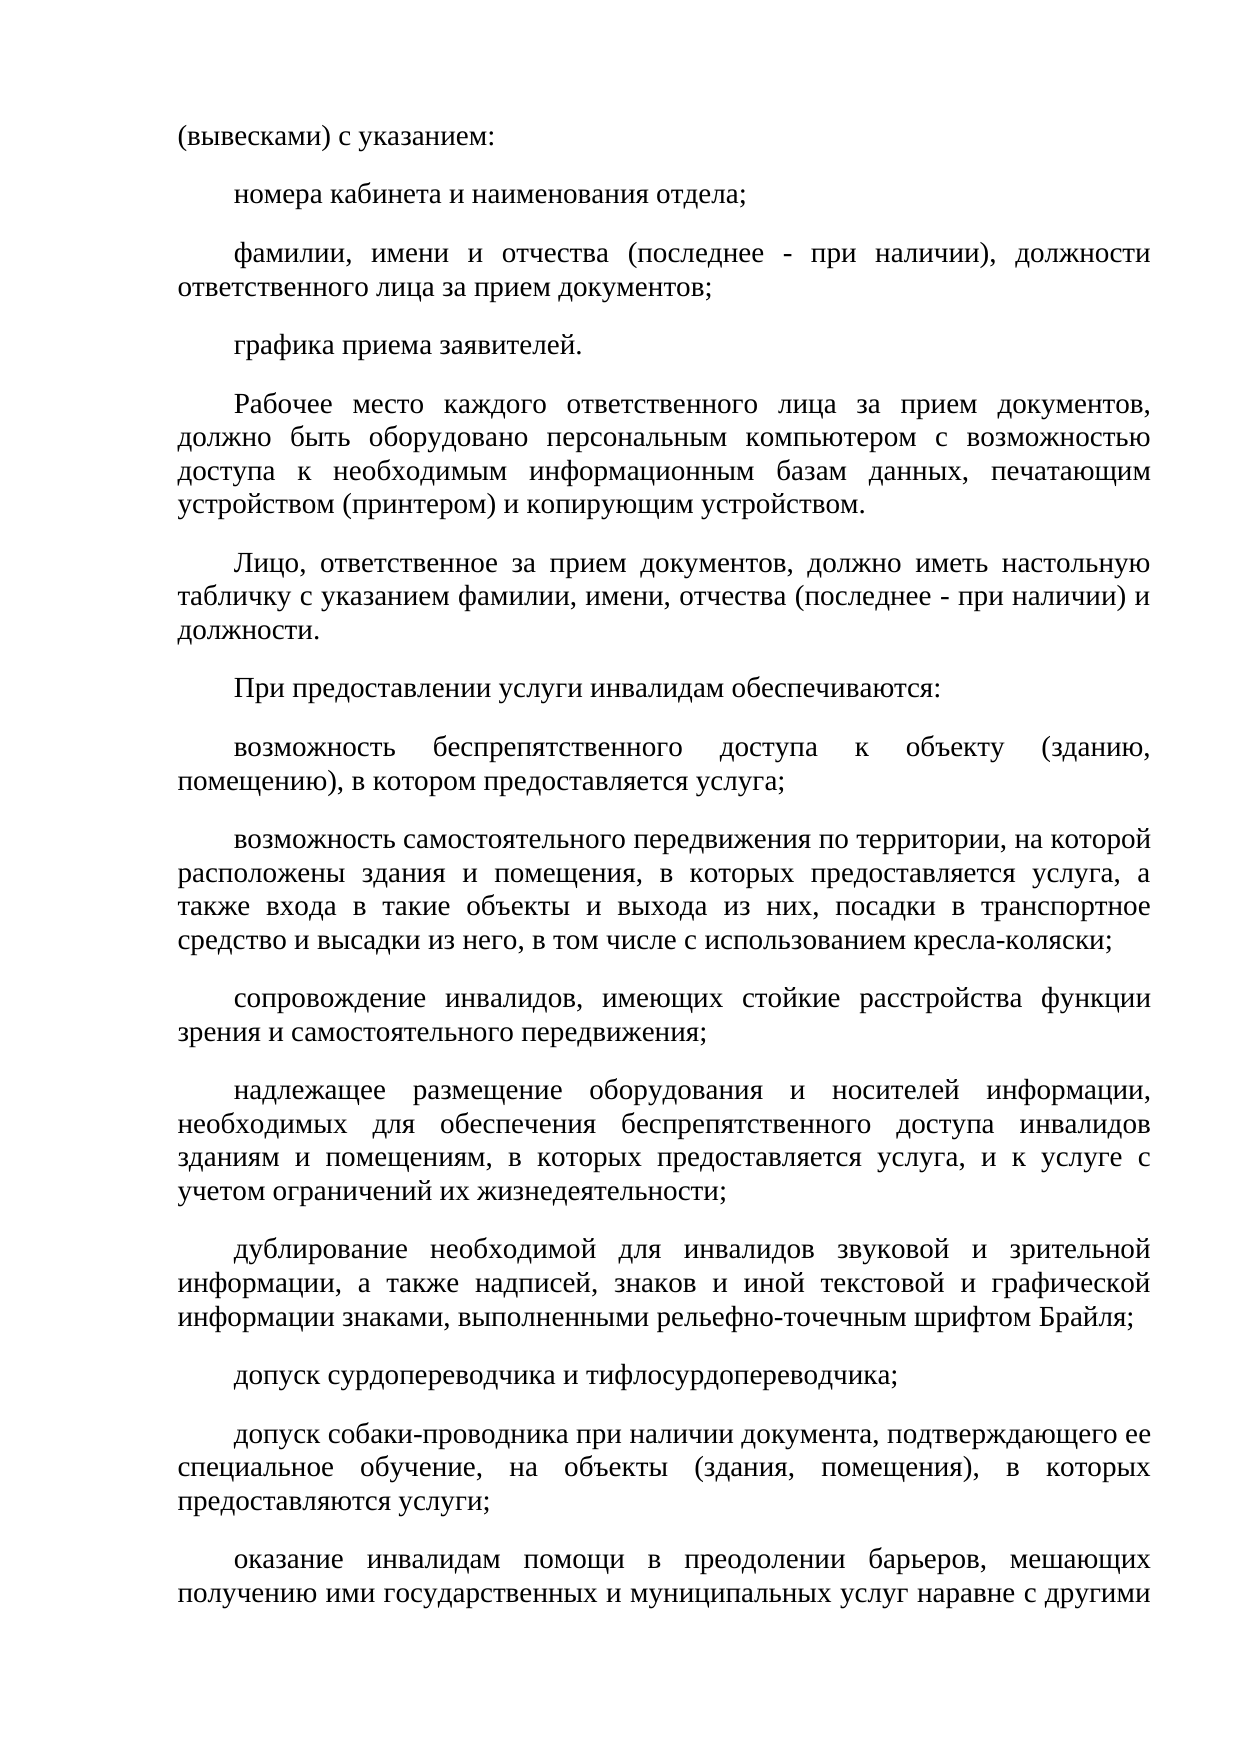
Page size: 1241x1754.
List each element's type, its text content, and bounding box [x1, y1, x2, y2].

text возможность самостоятельного передвижения по территории, на которой расположены здания и помещения, в которых предоставляется услуга, а также входа в такие объекты и выхода из них, посадки в транспортное средство и высадки из него, в том числе с использованием кресла-коляски; [177, 821, 1152, 955]
text графика приема заявителей. [177, 327, 1152, 361]
text допуск собаки-проводника при наличии документа, подтверждающего ее специальное обучение, на объекты (здания, помещения), в которых предоставляются услуги; [177, 1416, 1152, 1516]
text Рабочее место каждого ответственного лица за прием документов, должно быть оборудовано персональным компьютером с возможностью доступа к необходимым информационным базам данных, печатающим устройством (принтером) и копирующим устройством. [177, 386, 1152, 520]
text фамилии, имени и отчества (последнее - при наличии), должности ответственного лица за прием документов; [177, 235, 1152, 302]
text сопровождение инвалидов, имеющих стойкие расстройства функции зрения и самостоятельного передвижения; [177, 980, 1152, 1047]
text номера кабинета и наименования отдела; [177, 177, 1152, 210]
text Лицо, ответственное за прием документов, должно иметь настольную табличку с указанием фамилии, имени, отчества (последнее - при наличии) и должности. [177, 545, 1152, 646]
text допуск сурдопереводчика и тифлосурдопереводчика; [177, 1357, 1152, 1391]
text дублирование необходимой для инвалидов звуковой и зрительной информации, а также надписей, знаков и иной текстовой и графической информации знаками, выполненными рельефно-точечным шрифтом Брайля; [177, 1232, 1152, 1332]
text При предоставлении услуги инвалидам обеспечиваются: [177, 671, 1152, 704]
text возможность беспрепятственного доступа к объекту (зданию, помещению), в котором предоставляется услуга; [177, 729, 1152, 796]
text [177, 1541, 1152, 1608]
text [177, 118, 1152, 152]
text надлежащее размещение оборудования и носителей информации, необходимых для обеспечения беспрепятственного доступа инвалидов зданиям и помещениям, в которых предоставляется услуга, и к услуге с учетом ограничений их жизнедеятельности; [177, 1072, 1152, 1207]
